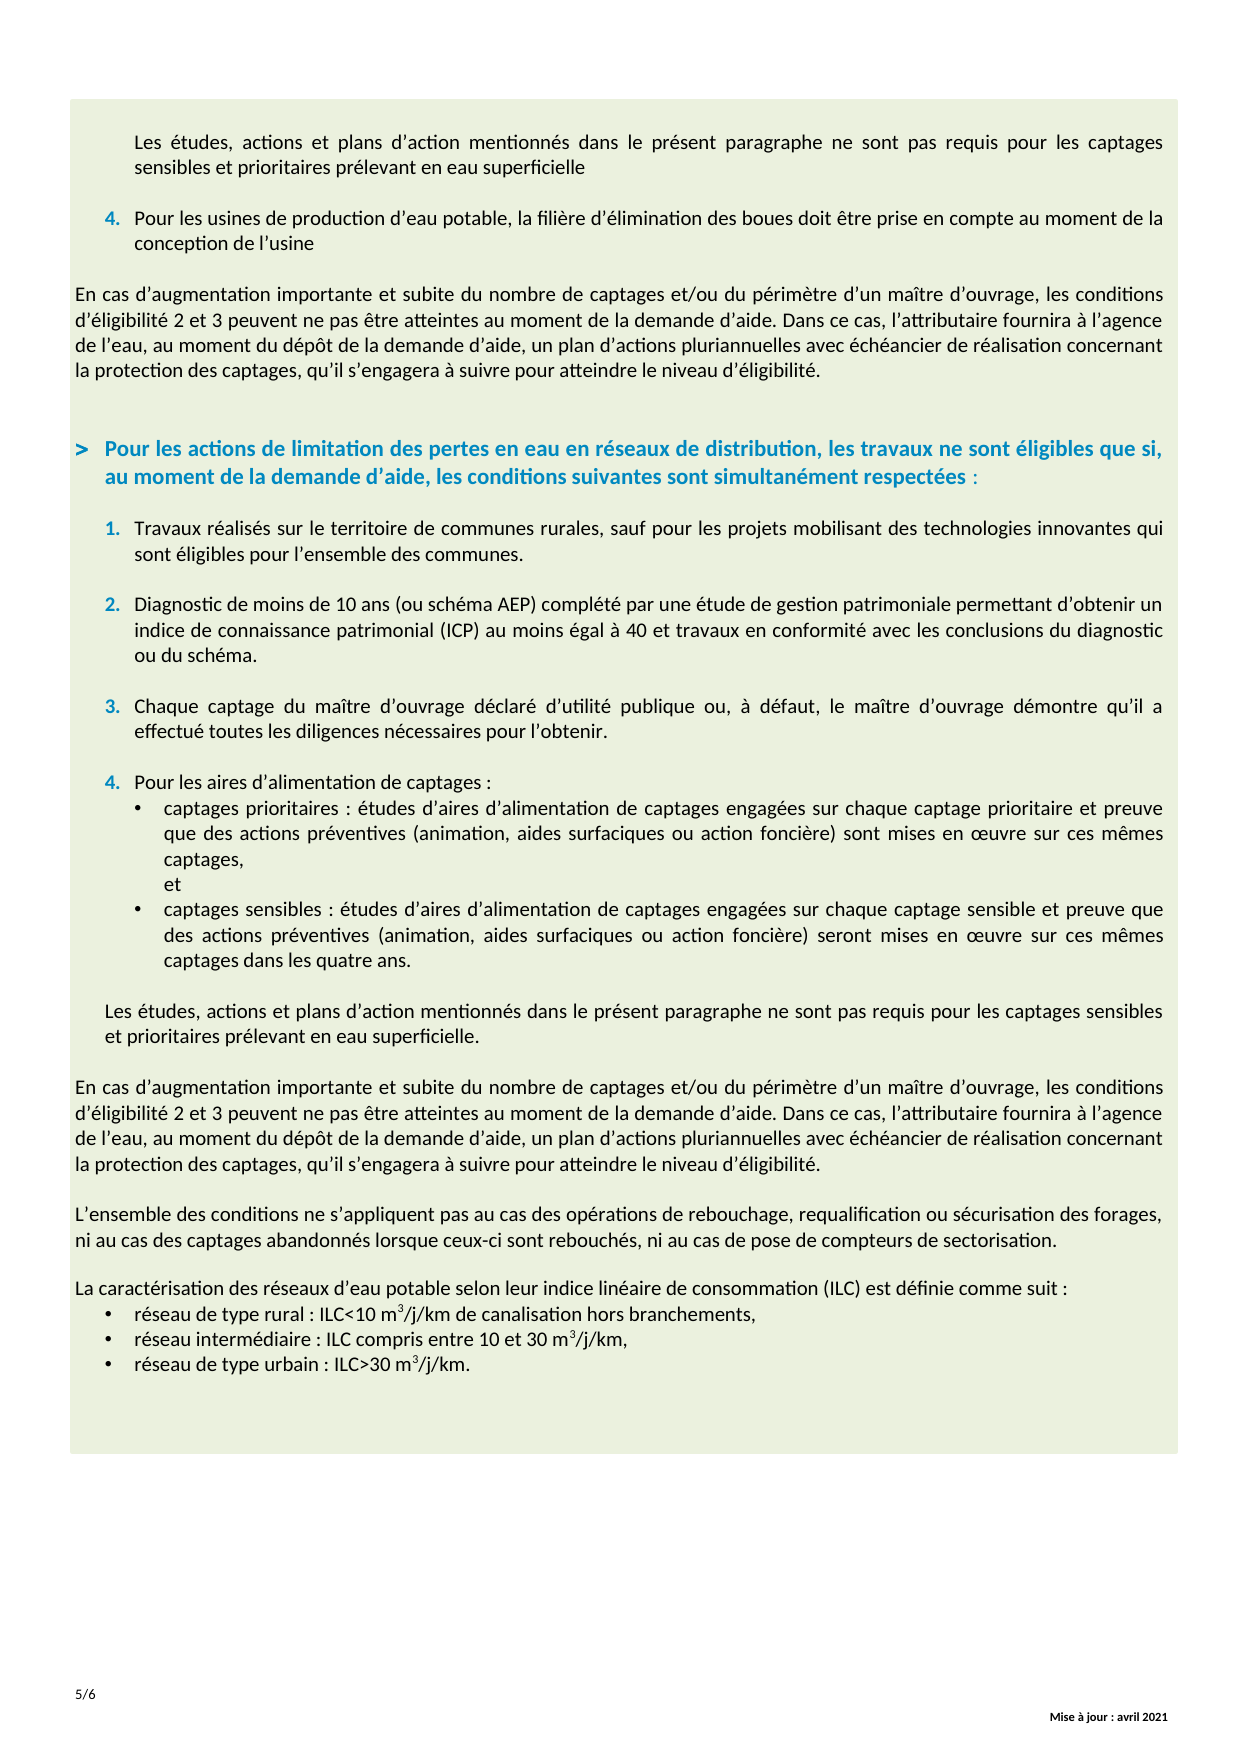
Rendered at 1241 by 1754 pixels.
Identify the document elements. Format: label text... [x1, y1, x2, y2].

text L’ensemble des conditions ne s’appliquent pas au cas des opérations de rebouchage, requalification ou sécurisation des forages, ni au cas des captages abandonnés lorsque ceux-ci sont rebouchés, ni au cas de pose de compteurs de sectorisation. [75, 1202, 1165, 1252]
list réseau intermédiaire : ILC compris entre 10 et 30 m3/j/km, [104, 1326, 1165, 1352]
list captages sensibles : études d’aires d’alimentation de captages engagées sur chaque captage sensible et preuve que des actions préventives (animation, aides surfaciques ou action foncière) seront mises en œuvre sur ces mêmes captages dans les quatre ans. [134, 897, 1165, 973]
list Diagnostic de moins de 10 ans (ou schéma AEP) complété par une étude de gestion patrimoniale permettant d’obtenir un indice de connaissance patrimonial (ICP) au moins égal à 40 et travaux en conformité avec les conclusions du diagnostic ou du schéma. [104, 592, 1165, 668]
text Les études, actions et plans d’action mentionnés dans le présent paragraphe ne sont pas requis pour les captages sensibles et prioritaires prélevant en eau superficielle [134, 129, 1165, 180]
list réseau de type urbain : ILC>30 m3/j/km. [104, 1352, 1165, 1377]
list Pour les actions de limitation des pertes en eau en réseaux de distribution, les travaux ne sont éligibles que si, au moment de la demande d’aide, les conditions suivantes sont simultanément respectées : [75, 434, 1165, 490]
list captages prioritaires : études d’aires d’alimentation de captages engagées sur chaque captage prioritaire et preuve que des actions préventives (animation, aides surfaciques ou action foncière) sont mises en œuvre sur ces mêmes captages, [134, 795, 1165, 871]
text En cas d’augmentation importante et subite du nombre de captages et/ou du périmètre d’un maître d’ouvrage, les conditions d’éligibilité 2 et 3 peuvent ne pas être atteintes au moment de la demande d’aide. Dans ce cas, l’attributaire fournira à l’agence de l’eau, au moment du dépôt de la demande d’aide, un plan d’actions pluriannuelles avec échéancier de réalisation concernant la protection des captages, qu’il s’engagera à suivre pour atteindre le niveau d’éligibilité. [75, 281, 1165, 383]
list Pour les usines de production d’eau potable, la filière d’élimination des boues doit être prise en compte au moment de la conception de l’usine [104, 205, 1165, 256]
list Travaux réalisés sur le territoire de communes rurales, sauf pour les projets mobilisant des technologies innovantes qui sont éligibles pour l’ensemble des communes. [104, 515, 1165, 566]
list et [164, 871, 1165, 897]
list Pour les aires d’alimentation de captages : [104, 769, 1165, 795]
text Les études, actions et plans d’action mentionnés dans le présent paragraphe ne sont pas requis pour les captages sensibles et prioritaires prélevant en eau superficielle. [104, 998, 1165, 1049]
text La caractérisation des réseaux d’eau potable selon leur indice linéaire de consommation (ILC) est définie comme suit : [75, 1275, 1165, 1301]
list réseau de type rural : ILC<10 m3/j/km de canalisation hors branchements, [104, 1301, 1165, 1326]
list Chaque captage du maître d’ouvrage déclaré d’utilité publique ou, à défaut, le maître d’ouvrage démontre qu’il a effectué toutes les diligences nécessaires pour l’obtenir. [104, 693, 1165, 744]
text En cas d’augmentation importante et subite du nombre de captages et/ou du périmètre d’un maître d’ouvrage, les conditions d’éligibilité 2 et 3 peuvent ne pas être atteintes au moment de la demande d’aide. Dans ce cas, l’attributaire fournira à l’agence de l’eau, au moment du dépôt de la demande d’aide, un plan d’actions pluriannuelles avec échéancier de réalisation concernant la protection des captages, qu’il s’engagera à suivre pour atteindre le niveau d’éligibilité. [75, 1074, 1165, 1176]
